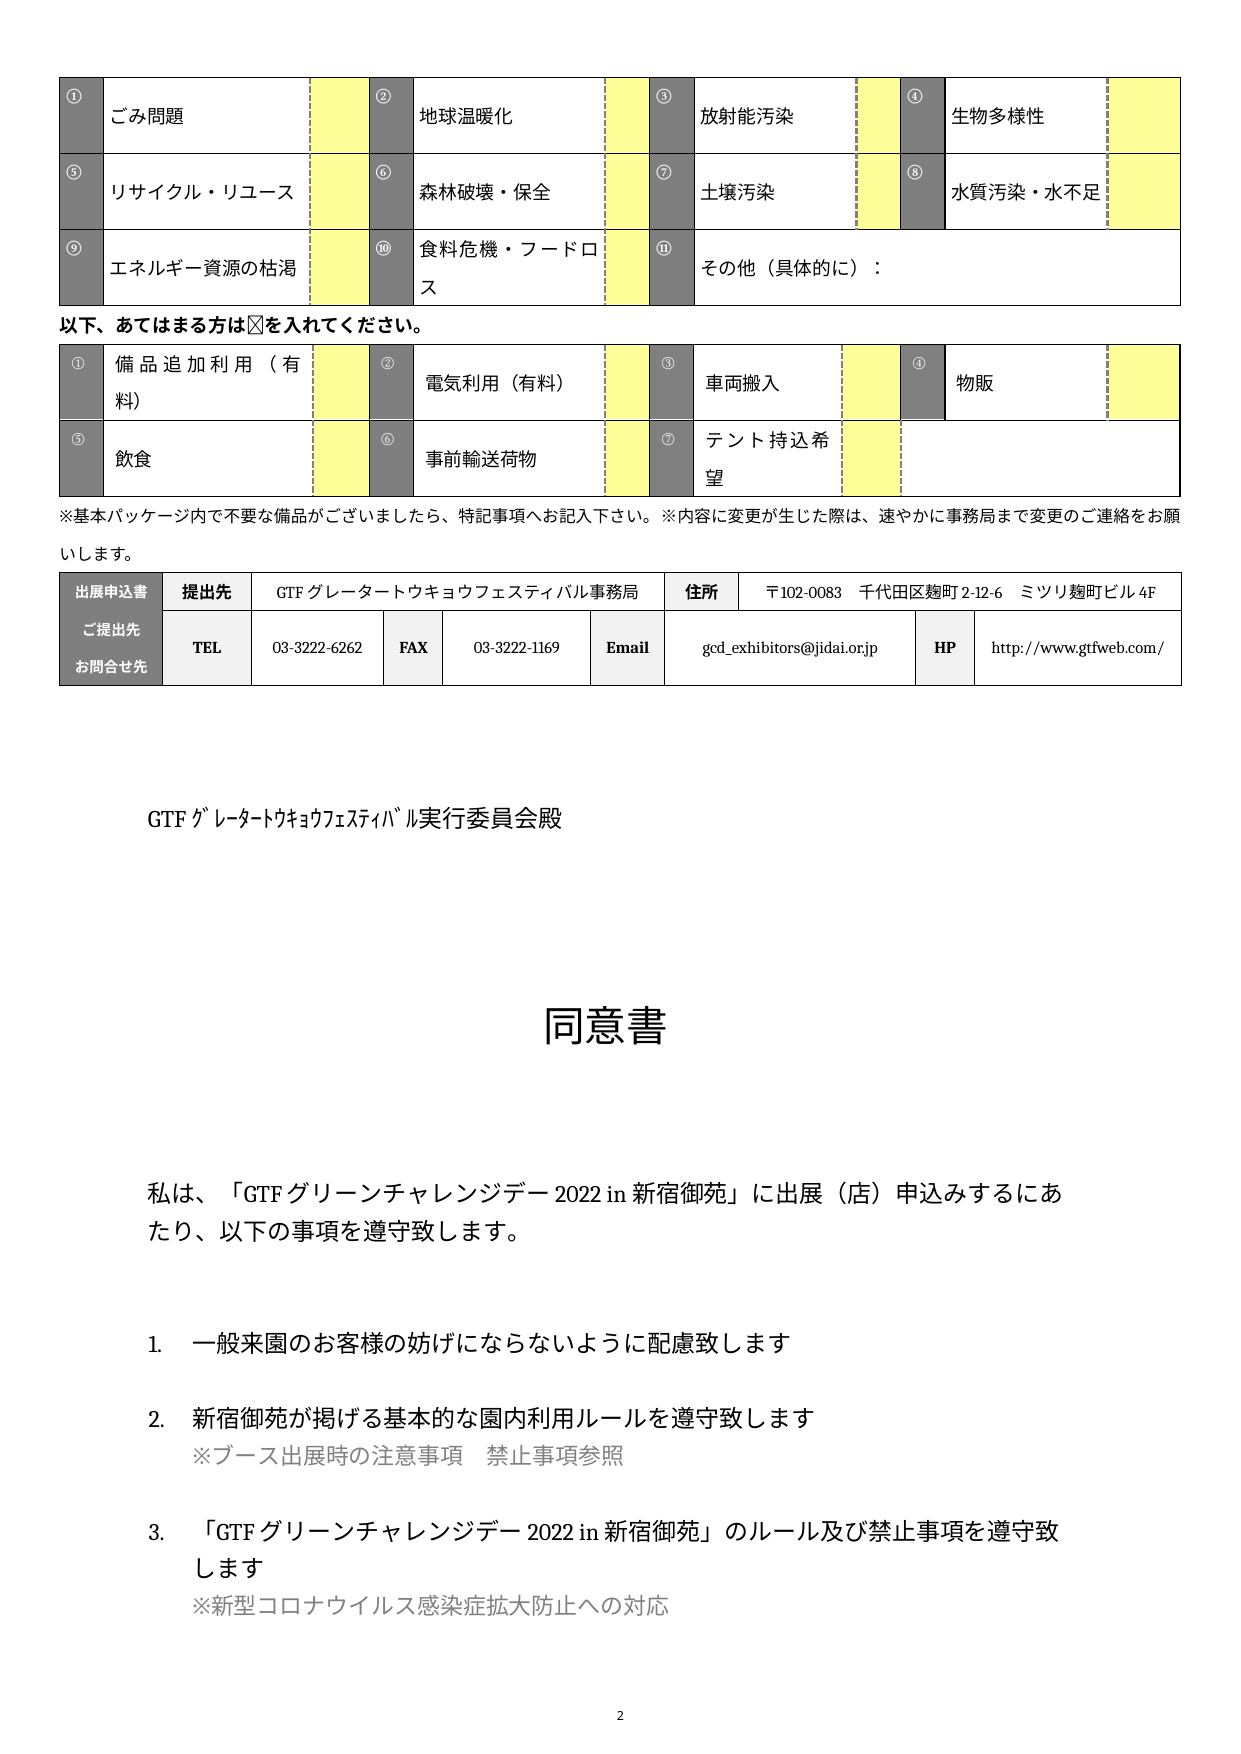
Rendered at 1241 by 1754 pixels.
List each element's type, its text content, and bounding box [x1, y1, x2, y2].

table_header 地球温暖化 [414, 78, 605, 153]
table_cell [370, 421, 413, 496]
table_header [310, 78, 369, 153]
table_cell [901, 421, 1179, 496]
table_cell リサイクル・リユース [104, 154, 310, 229]
table_cell [901, 154, 944, 229]
table_cell 事前輸送荷物 [414, 421, 605, 496]
list 「GTFグリーンチャレンジデー2022 in 新宿御苑」のルール及び禁止事項を遵守致します [148, 1511, 1063, 1586]
text 以下、あてはまる方は✅を入れてください。 [59, 306, 1181, 343]
table_header 提出先 [163, 573, 251, 610]
table_cell 食料危機・フードロス [414, 230, 605, 305]
table_cell [650, 421, 693, 496]
table_cell 土壌汚染 [695, 154, 856, 229]
table_header 〒102-0083 千代田区麹町2-12-6 ミツリ麹町ビル4F [739, 573, 1181, 610]
text 同意書 [148, 986, 1063, 1061]
table_cell [60, 154, 103, 229]
table_cell 水質汚染・水不足 [946, 154, 1107, 229]
table_header 出展申込書 ご提出先 お問合せ先 [60, 573, 162, 685]
table_header [842, 345, 900, 419]
table_cell [605, 230, 649, 305]
table_cell HP [916, 611, 974, 685]
table_header [856, 78, 900, 153]
table_header ごみ問題 [104, 78, 310, 153]
table_header [605, 345, 649, 419]
table_header 電気利用（有料） [414, 345, 605, 419]
table_cell FAX [384, 611, 442, 685]
table_cell [842, 421, 901, 496]
table_header 物販 [946, 345, 1107, 419]
table_cell [370, 230, 413, 305]
table_header [370, 78, 413, 153]
text GTFｸﾞﾚｰﾀｰﾄｳｷｮｳﾌｪｽﾃｨﾊﾞﾙ実行委員会殿 [148, 799, 1063, 836]
table_header 車両搬入 [694, 345, 842, 419]
table_header [60, 345, 103, 419]
table_header [650, 78, 694, 153]
table_cell [650, 154, 694, 229]
table_cell [310, 154, 369, 229]
table_cell エネルギー資源の枯渇 [104, 230, 310, 305]
table_header [60, 78, 103, 153]
table_header [313, 345, 369, 419]
table_header [370, 345, 413, 419]
table_cell [60, 230, 103, 305]
table_header [901, 345, 944, 419]
table_header [650, 345, 693, 419]
table_cell [650, 230, 694, 305]
table_header [1108, 345, 1179, 419]
table_cell Email [591, 611, 664, 685]
text 私は、「GTFグリーンチャレンジデー2022 in 新宿御苑」に出展（店）申込みするにあたり、以下の事項を遵守致します。 [148, 1174, 1063, 1249]
table_header 備品追加利用（有料） [104, 345, 313, 419]
table_cell http://www.gtfweb.com/ [975, 611, 1181, 685]
text ※新型コロナウイルス感染症拡大防止への対応 [192, 1586, 1063, 1624]
table_cell [370, 154, 413, 229]
table_cell TEL [163, 611, 251, 685]
table_cell 03-3222-1169 [443, 611, 590, 685]
table_cell その他（具体的に）： [695, 230, 1180, 305]
table_header GTFグレータートウキョウフェスティバル事務局 [252, 573, 664, 610]
table_cell [60, 421, 103, 496]
table_cell [605, 154, 649, 229]
table_header 放射能汚染 [695, 78, 856, 153]
table_header [1108, 78, 1180, 153]
table_cell [856, 154, 900, 229]
list 新宿御苑が掲げる基本的な園内利用ルールを遵守致します [148, 1399, 1063, 1436]
table_header [605, 78, 649, 153]
table_cell [1108, 154, 1180, 229]
list 一般来園のお客様の妨げにならないように配慮致します [148, 1324, 1063, 1361]
text ※ブース出展時の注意事項 禁止事項参照 [148, 1436, 1063, 1474]
table_cell 森林破壊・保全 [414, 154, 605, 229]
table_cell テント持込希望 [694, 421, 842, 496]
table_cell [605, 421, 649, 496]
table_header 生物多様性 [946, 78, 1107, 153]
table_cell 飲食 [104, 421, 313, 496]
table_cell [313, 421, 369, 496]
table_cell [310, 230, 369, 305]
table_header 住所 [665, 573, 738, 610]
text ※基本パッケージ内で不要な備品がございましたら、特記事項へお記入下さい。※内容に変更が生じた際は、速やかに事務局まで変更のご連絡をお願いします。 [59, 497, 1181, 572]
table_header [901, 78, 944, 153]
table_cell 03-3222-6262 [252, 611, 383, 685]
table_cell gcd_exhibitors@jidai.or.jp [665, 611, 915, 685]
